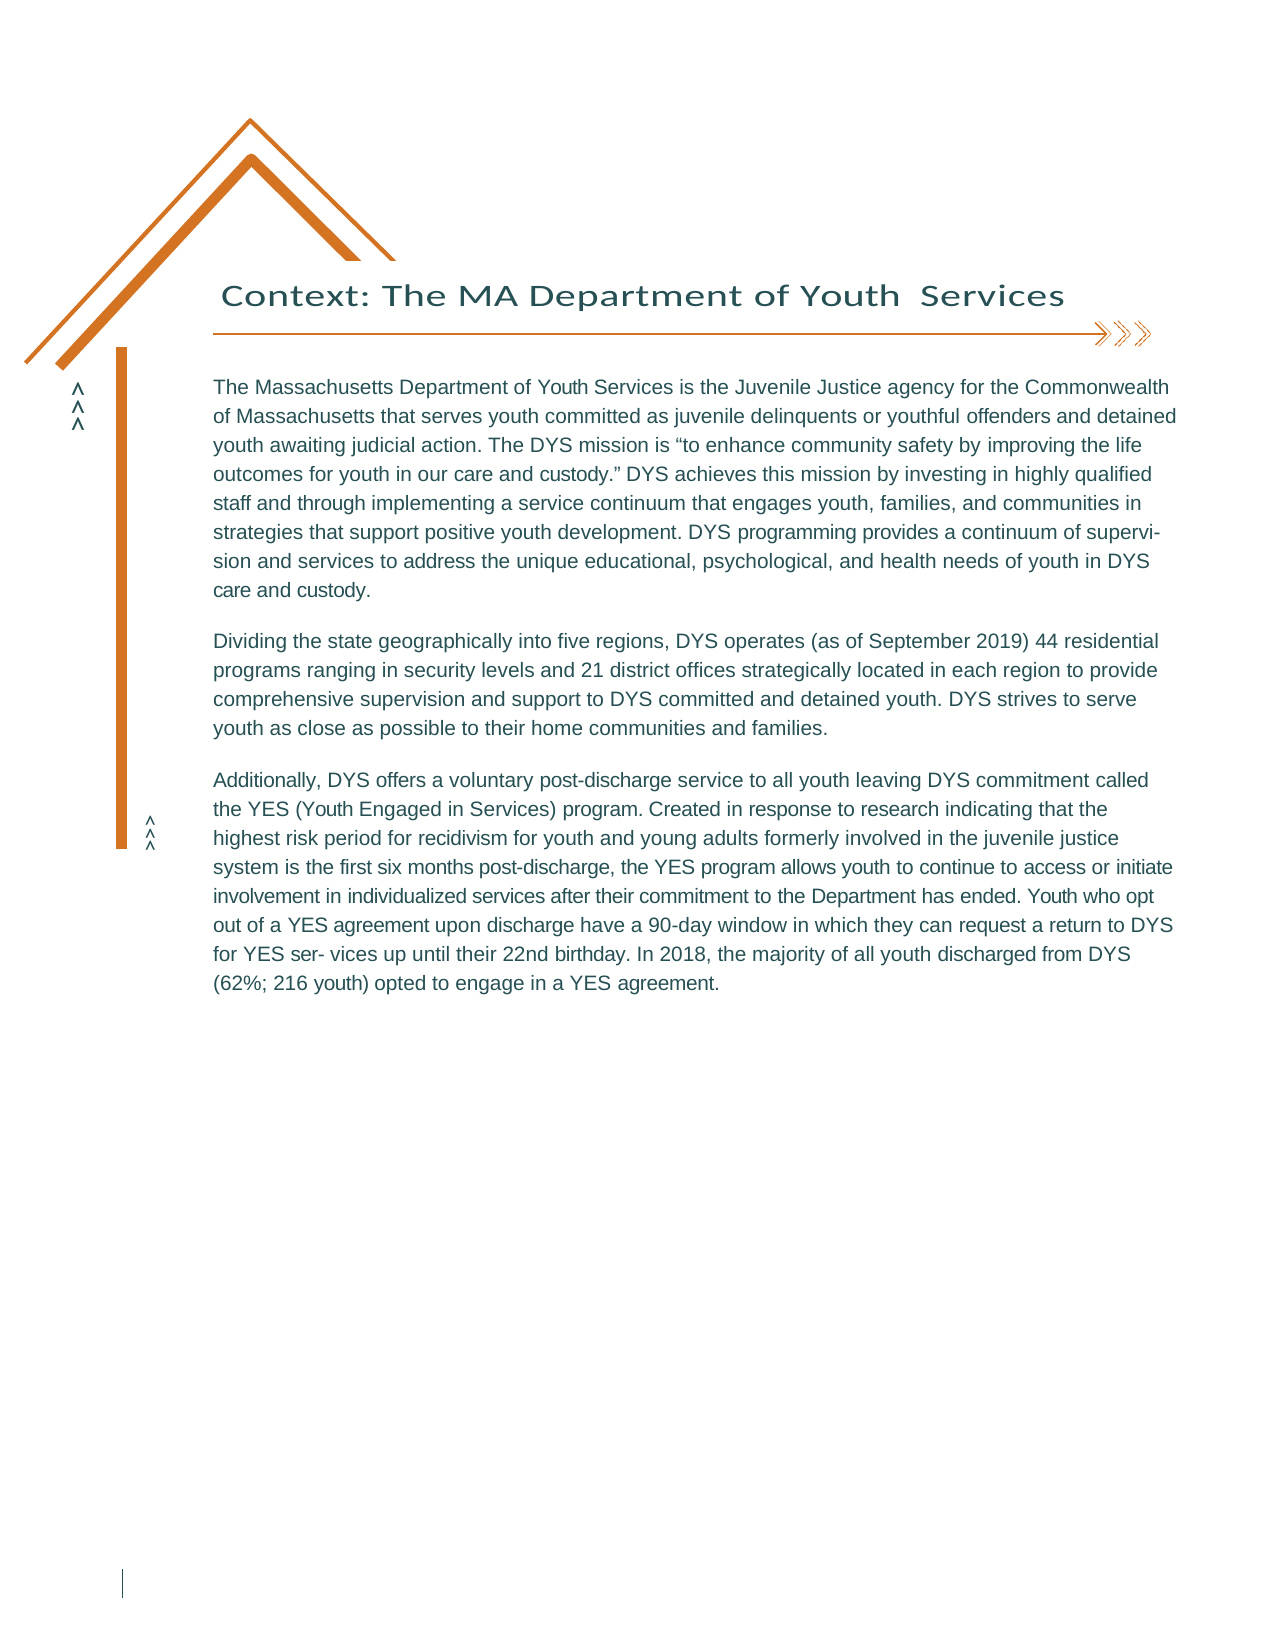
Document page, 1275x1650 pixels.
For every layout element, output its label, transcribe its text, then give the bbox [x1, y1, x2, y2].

text The Massachusetts Department of Youth Services is the Juvenile Justice agency for the Commonwealth of Massachusetts that serves youth committed as juvenile delinquents or youthful offenders and detained youth awaiting judicial action. The DYS mission is “to enhance community safety by improving the life outcomes for youth in our care and custody.” DYS achieves this mission by investing in highly qualified staff and through implementing a service continuum that engages youth, families, and communities in strategies that support positive youth development. DYS programming provides a continuum of supervi- sion and services to address the unique educational, psychological, and health needs of youth in DYS care and custody. [213, 375, 1181, 602]
text Additionally, DYS offers a voluntary post-discharge service to all youth leaving DYS commitment called the YES (Youth Engaged in Services) program. Created in response to research indicating that the highest risk period for recidivism for youth and young adults formerly involved in the juvenile justice system is the first six months post-discharge, the YES program allows youth to continue to access or initiate involvement in individualized services after their commitment to the Department has ended. Youth who opt out of a YES agreement upon discharge have a 90-day window in which they can request a return to DYS for YES ser- vices up until their 22nd birthday. In 2018, the majority of all youth discharged from DYS (62%; 216 youth) opted to engage in a YES agreement. [213, 768, 1177, 994]
subtitle Context: The MA Department of Youth Services [115, 276, 1170, 314]
picture [1113, 320, 1151, 347]
text Dividing the state geographically into five regions, DYS operates (as of September 2019) 44 residential programs ranging in security levels and 21 district offices strategically located in each region to provide comprehensive supervision and support to DYS committed and detained youth. DYS strives to serve youth as close as possible to their home communities and families. [213, 629, 1162, 740]
